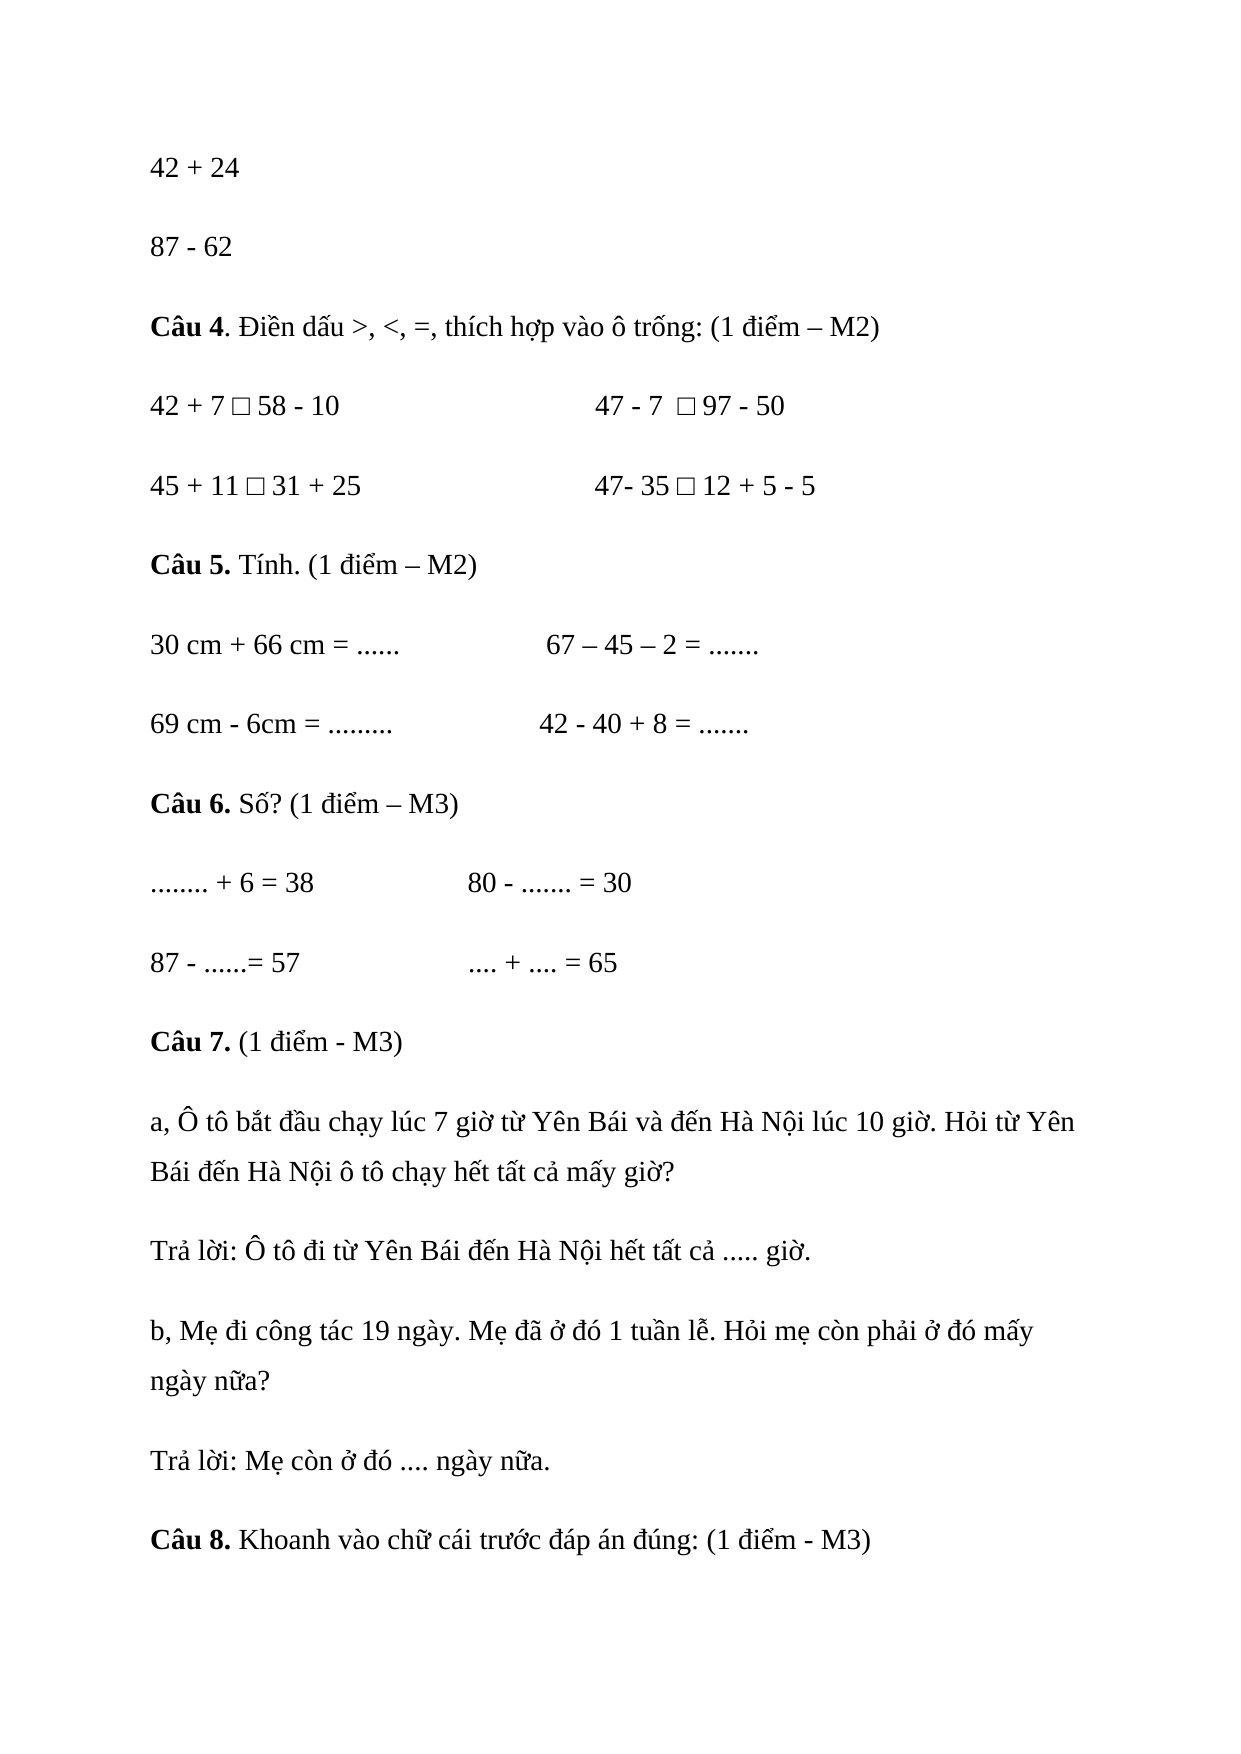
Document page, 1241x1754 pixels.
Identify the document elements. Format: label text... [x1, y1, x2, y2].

text a, Ô tô bắt đầu chạy lúc 7 giờ từ Yên Bái và đến Hà Nội lúc 10 giờ. Hỏi từ Yên Bái đến Hà Nội ô tô chạy hết tất cả mấy giờ? [150, 1104, 1090, 1188]
text Câu 5. Tính. (1 điểm – M2) [150, 547, 1090, 581]
text Câu 8. Khoanh vào chữ cái trước đáp án đúng: (1 điểm - M3) [150, 1522, 1090, 1556]
text 30 cm + 66 cm = ...... 67 – 45 – 2 = ....... [150, 627, 1090, 660]
text 69 cm - 6cm = ......... 42 - 40 + 8 = ....... [150, 706, 1090, 740]
text ........ + 6 = 38 80 - ....... = 30 [150, 865, 1090, 899]
text 42 + 7 □ 58 - 10 47 - 7 □ 97 - 50 [150, 388, 1090, 422]
text 45 + 11 □ 31 + 25 47- 35 □ 12 + 5 - 5 [150, 468, 1090, 501]
text Trả lời: Ô tô đi từ Yên Bái đến Hà Nội hết tất cả ..... giờ. [150, 1233, 1090, 1267]
text Câu 4. Điền dấu >, <, =, thích hợp vào ô trống: (1 điểm – M2) [150, 309, 1090, 342]
text Câu 7. (1 điểm - M3) [150, 1024, 1090, 1058]
text 87 - ......= 57 .... + .... = 65 [150, 945, 1090, 978]
text 42 + 24 [150, 150, 1090, 183]
text Trả lời: Mẹ còn ở đó .... ngày nữa. [150, 1443, 1090, 1476]
text Câu 6. Số? (1 điểm – M3) [150, 786, 1090, 819]
text 87 - 62 [150, 229, 1090, 263]
text b, Mẹ đi công tác 19 ngày. Mẹ đã ở đó 1 tuần lễ. Hỏi mẹ còn phải ở đó mấy ngày nữa? [150, 1313, 1090, 1397]
